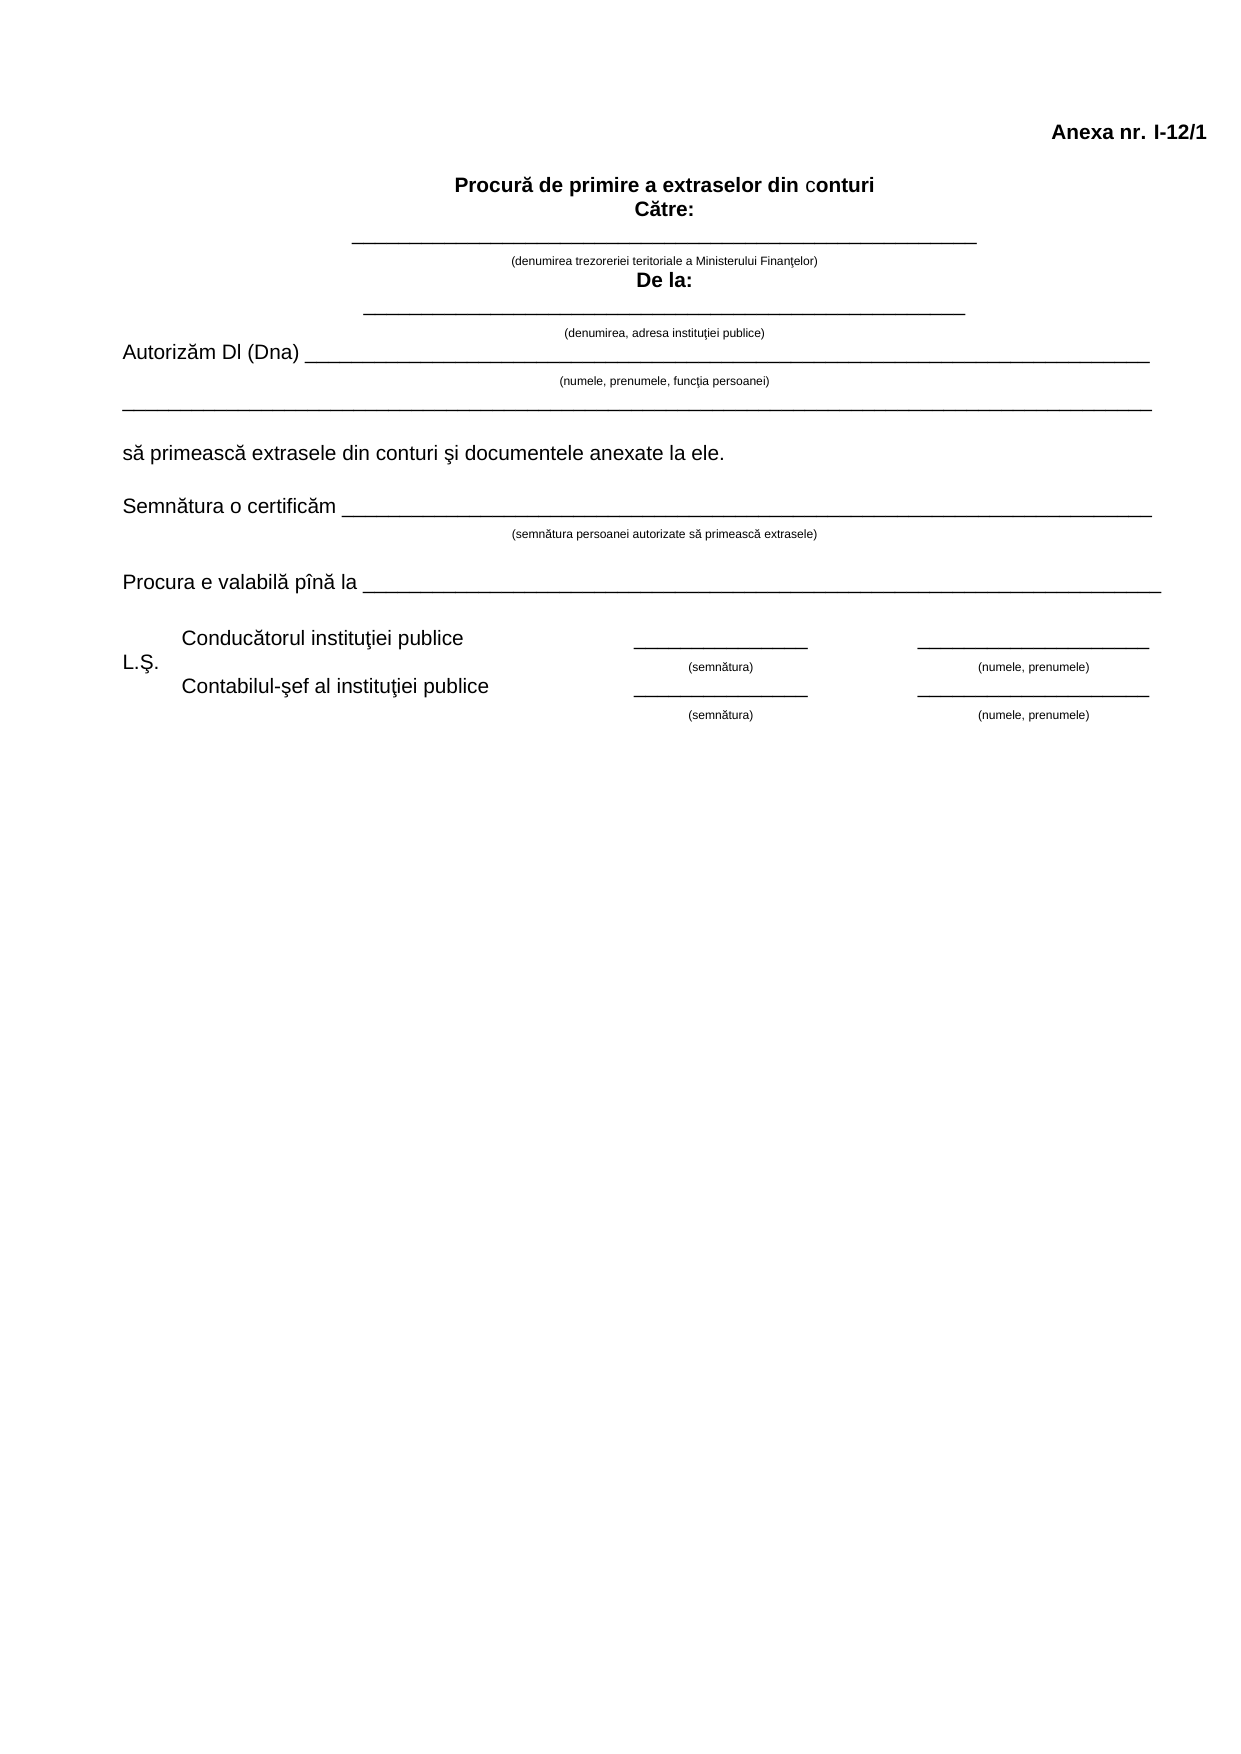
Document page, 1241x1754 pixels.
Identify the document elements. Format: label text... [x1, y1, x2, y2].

table_header Anexa nr. I-12/1 Procură de primire a extraselor din conturi Către: ______________________________________________________ (denumirea trezoreriei teritoriale a Ministerului Finanţelor) De la: ____________________________________________________ (denumirea, adresa instituţiei publice) Autorizăm Dl (Dna) _________________________________________________________________________ (numele, prenumele, funcţia persoanei) _________________________________________________________________________________________ să primească extrasele din conturi şi documentele anexate la ele. Semnătura o certificăm ______________________________________________________________________ (semnătura persoanei autorizate să primească extrasele) Procura e valabilă pînă la _____________________________________________________________________ [118, 118, 1211, 596]
table_cell ____________________ (numele, prenumele) ____________________ (numele, prenumele) [856, 596, 1211, 723]
table_cell Conducătorul instituţiei publice L.Ş. Contabilul-şef al instituţiei publice [118, 596, 586, 723]
table_cell _______________ (semnătura) _______________ (semnătura) [586, 596, 856, 723]
